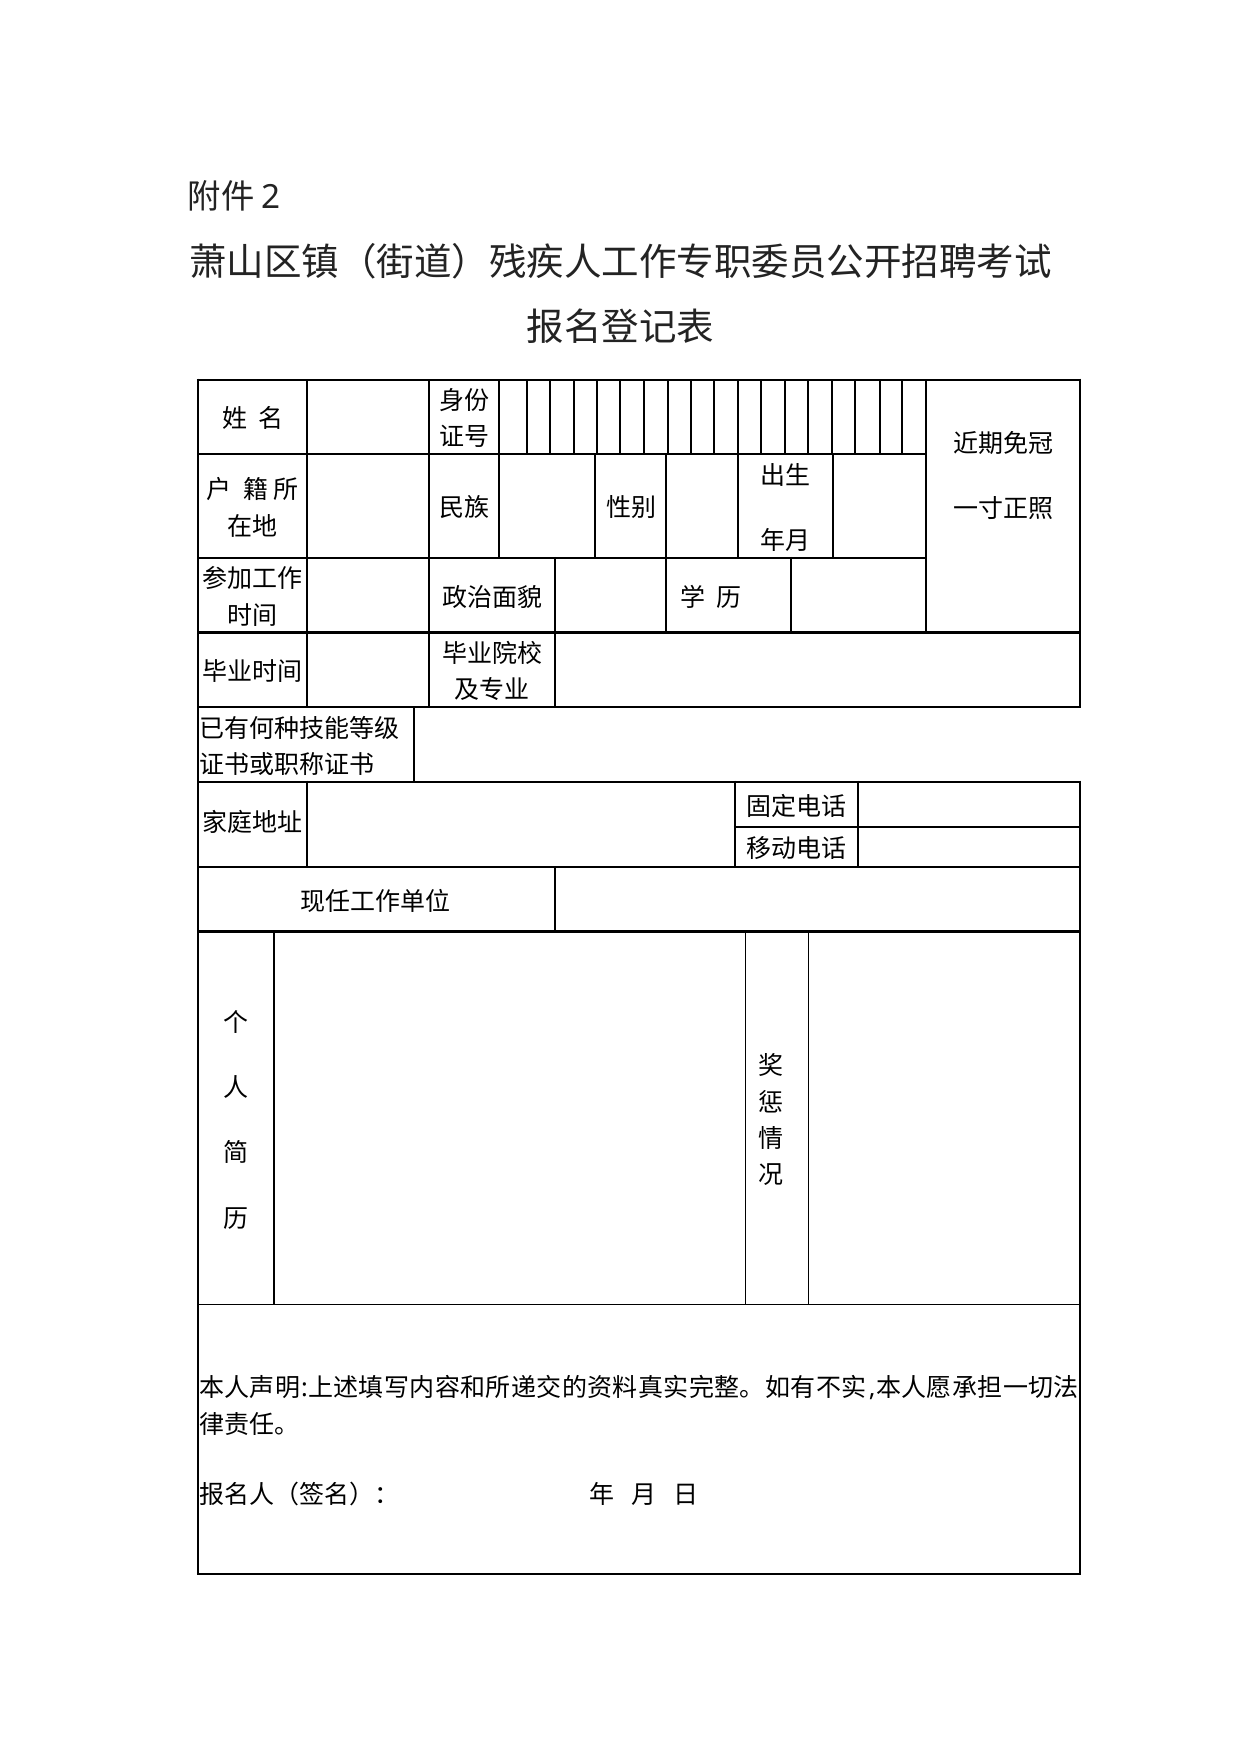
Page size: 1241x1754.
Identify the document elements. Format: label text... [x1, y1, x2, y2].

table_cell [834, 455, 925, 557]
table_cell [859, 783, 1079, 826]
table_cell 政治面貌 [430, 559, 554, 631]
table_header [621, 381, 643, 453]
table_header [575, 381, 596, 453]
table_header [551, 381, 573, 453]
table_header [833, 381, 854, 453]
table_cell [859, 828, 1079, 866]
table_header [598, 381, 619, 453]
table_header [903, 381, 925, 453]
table_header [528, 381, 549, 453]
table_header 姓 名 [199, 381, 306, 453]
table_cell 本人声明:上述填写内容和所递交的资料真实完整。如有不实,本人愿承担一切法律责任。 报名人（签名）： 年 月 日 [199, 1305, 1079, 1573]
table_cell [308, 559, 428, 631]
table_header [881, 381, 901, 453]
table_cell [809, 933, 1079, 1304]
table_cell [556, 559, 665, 631]
table_cell [556, 634, 1079, 706]
table_cell 已有何种技能等级证书或职称证书 [199, 708, 413, 781]
table_cell 民族 [430, 455, 498, 557]
table_header [786, 381, 807, 453]
table_cell [556, 868, 1079, 930]
table_header [669, 381, 690, 453]
table_cell [275, 933, 745, 1304]
table_cell [500, 455, 594, 557]
table_cell [308, 783, 734, 866]
table_cell [667, 455, 737, 557]
table_cell [308, 455, 428, 557]
table_header [715, 381, 737, 453]
table_header [762, 381, 784, 453]
table_cell 个 人 简 历 [199, 933, 273, 1304]
table_cell 户 籍 所在地 [199, 455, 306, 557]
table_cell 现任工作单位 [199, 868, 554, 930]
table_cell 移动电话 [736, 828, 857, 866]
table_cell 参加工作时间 [199, 559, 306, 631]
table_header [692, 381, 713, 453]
table_cell [792, 559, 925, 631]
table_cell 毕业时间 [199, 634, 306, 706]
table_cell 家庭地址 [199, 783, 306, 866]
table_header 身份证号 [430, 381, 498, 453]
table_cell 毕业院校及专业 [430, 634, 554, 706]
text 萧山区镇（街道）残疾人工作专职委员公开招聘考试报名登记表 [187, 227, 1053, 357]
table_cell 学 历 [667, 559, 790, 631]
table_cell [308, 634, 428, 706]
table_cell 固定电话 [736, 783, 857, 826]
text 附件2 [187, 162, 1053, 227]
table_cell [415, 708, 1080, 781]
table_header [739, 381, 760, 453]
table_header [645, 381, 667, 453]
table_header [809, 381, 831, 453]
table_cell 奖 惩 情 况 [746, 933, 808, 1304]
table_cell 性别 [596, 455, 665, 557]
table_cell 出生 年月 [739, 455, 832, 557]
table_header [308, 381, 428, 453]
table_header 近期免冠 一寸正照 [927, 381, 1079, 631]
table_header [856, 381, 879, 453]
table_header [500, 381, 526, 453]
